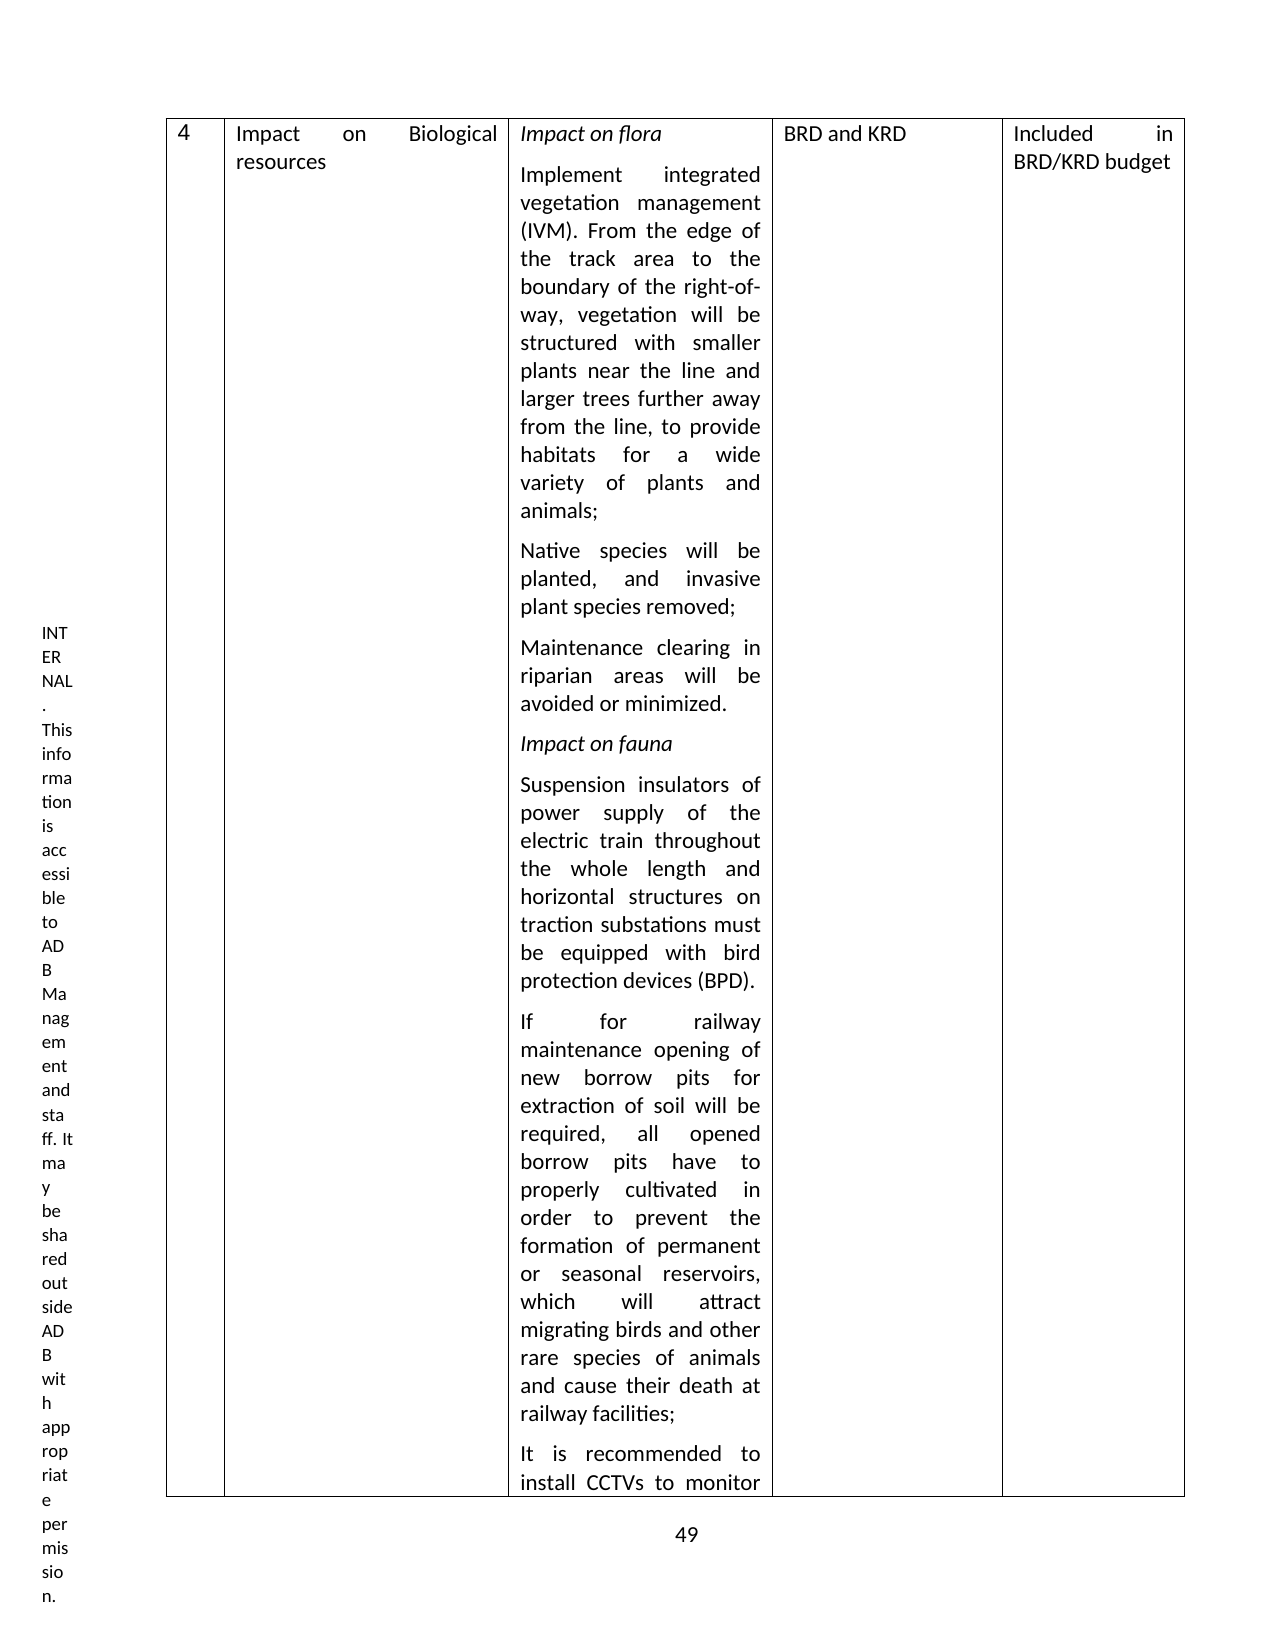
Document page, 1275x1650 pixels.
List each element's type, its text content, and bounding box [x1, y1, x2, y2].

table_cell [225, 119, 508, 1496]
table_cell BRD and KRD [773, 119, 1002, 1496]
table_cell 4 [167, 119, 224, 1496]
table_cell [1003, 119, 1184, 1496]
